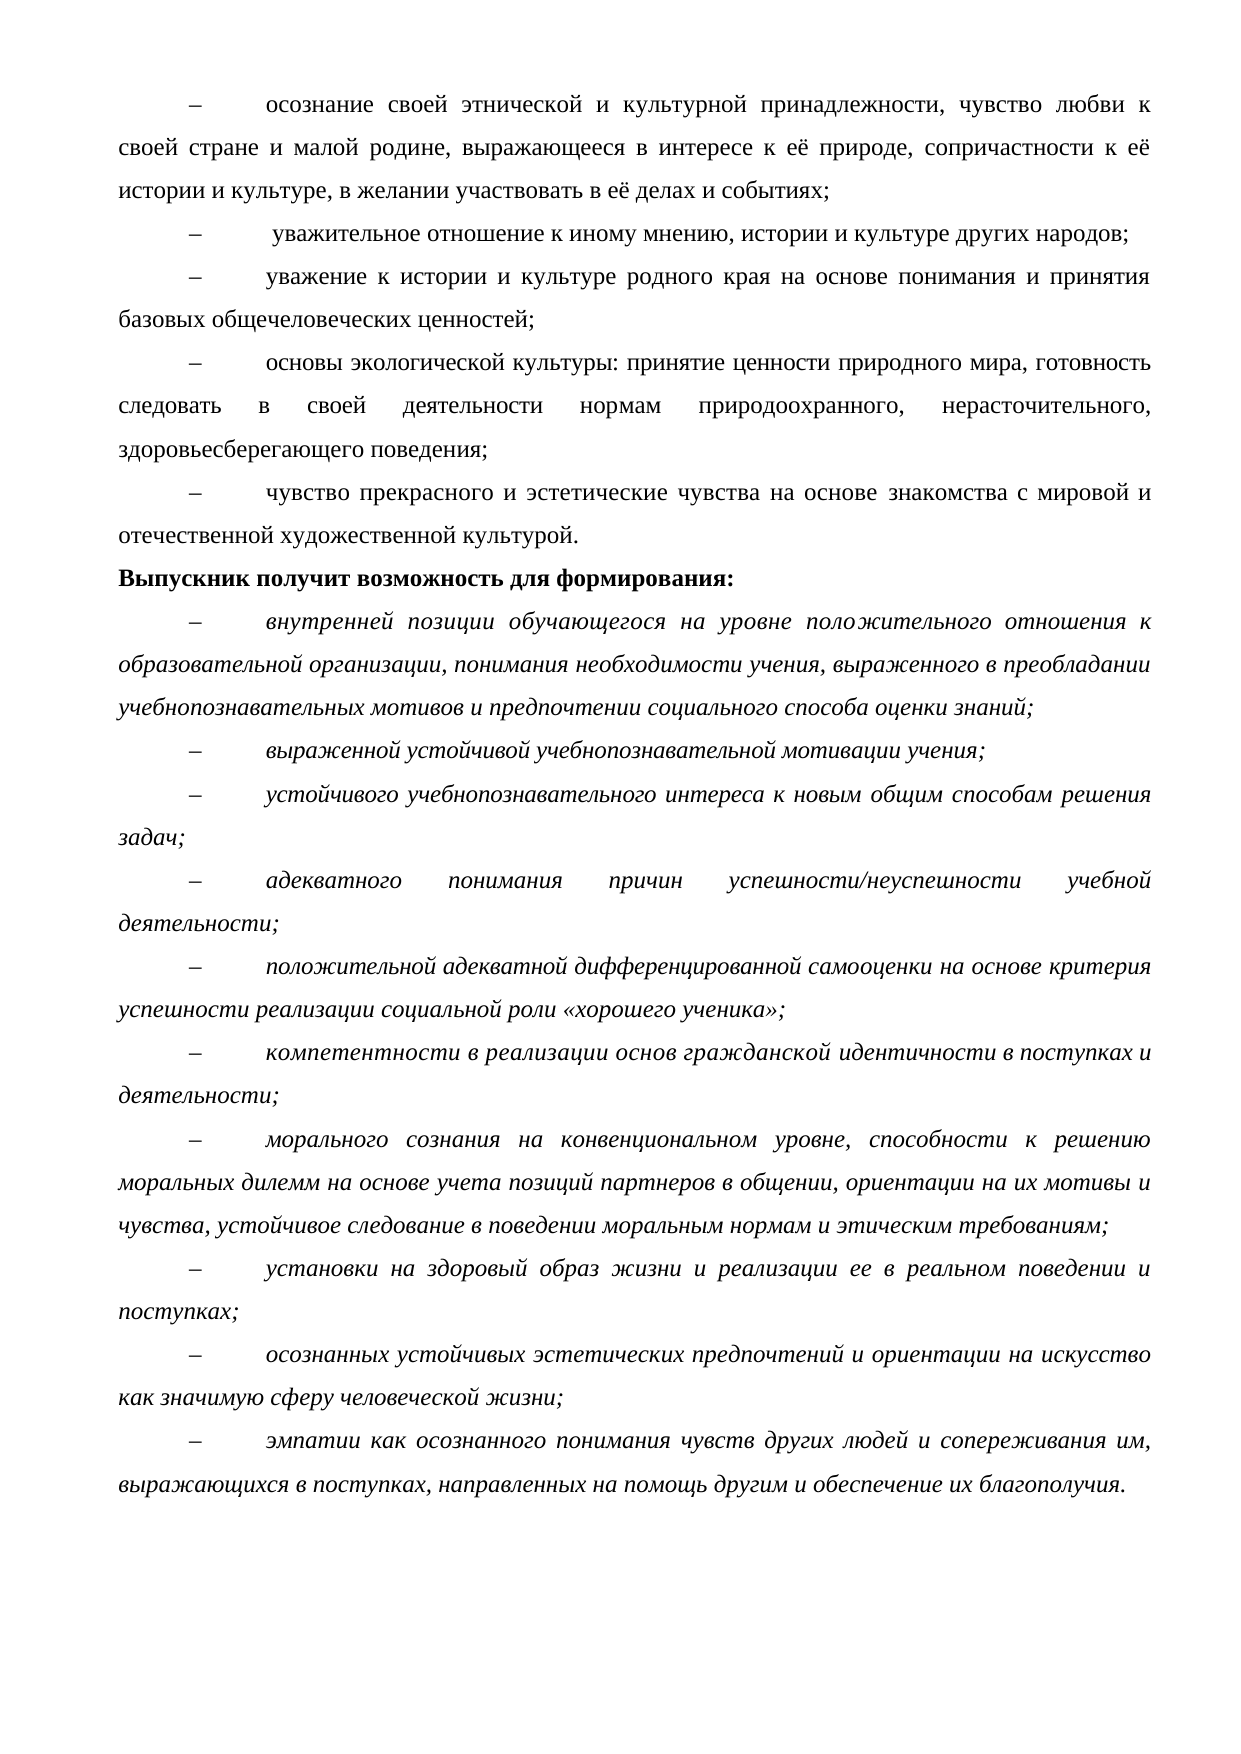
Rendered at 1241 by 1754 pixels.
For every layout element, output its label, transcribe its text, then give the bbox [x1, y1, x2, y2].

list выраженной устойчивой учебно­познавательной мотивации учения; [118, 736, 1152, 764]
list осознанных устойчивых эстетических предпочтений и ориентации на искусство как значимую сферу человеческой жизни; [118, 1339, 1152, 1411]
list установки на здоровый образ жизни и реализации ее в реальном поведении и поступках; [118, 1253, 1152, 1325]
list морального сознания на конвенциональном уровне, способности к решению моральных дилемм на основе учета позиций партнеров в общении, ориентации на их мотивы и чувства, устойчивое следование в поведении моральным нормам и этическим требованиям; [118, 1124, 1152, 1239]
list положительной адекватной дифференцированной самооценки на основе критерия успешности реализации социальной роли «хорошего ученика»; [118, 951, 1152, 1023]
list устойчивого учебно­познавательного интереса к новым общим способам решения задач; [118, 779, 1152, 851]
list внутренней позиции обучающегося на уровне положительного отношения к образовательной организации, понимания необходимости учения, выраженного в преобладании учебно­познавательных мотивов и предпочтении социального способа оценки знаний; [118, 606, 1152, 721]
list уважение к истории и культуре родного края на основе понимания и принятия базовых общечеловеческих ценностей; [118, 261, 1152, 333]
list осознание своей этнической и культурной принадлежности, чувство любви к своей стране и малой родине, выражающееся в интересе к её природе, сопричастности к её истории и культуре, в желании участвовать в её делах и событиях; [118, 89, 1152, 204]
text Выпускник получит возможность для формирования: [118, 563, 1152, 592]
list чувство прекрасного и эстетические чувства на основе знакомства с мировой и отечественной художественной культурой. [118, 477, 1152, 549]
list компетентности в реализации основ гражданской идентичности в поступках и деятельности; [118, 1037, 1152, 1109]
list основы экологической культуры: принятие ценности природного мира, готовность следовать в своей деятельности нормам природоохранного, нерасточительного, здоровьесберегающего поведения; [118, 347, 1152, 462]
list уважительное отношение к иному мнению, истории и культуре других народов; [118, 218, 1152, 247]
list адекватного понимания причин успешности/неуспешности учебной деятельности; [118, 865, 1152, 937]
list эмпатии как осознанного понимания чувств других людей и сопереживания им, выражающихся в поступках, направленных на помощь другим и обеспечение их благополучия. [118, 1426, 1152, 1497]
